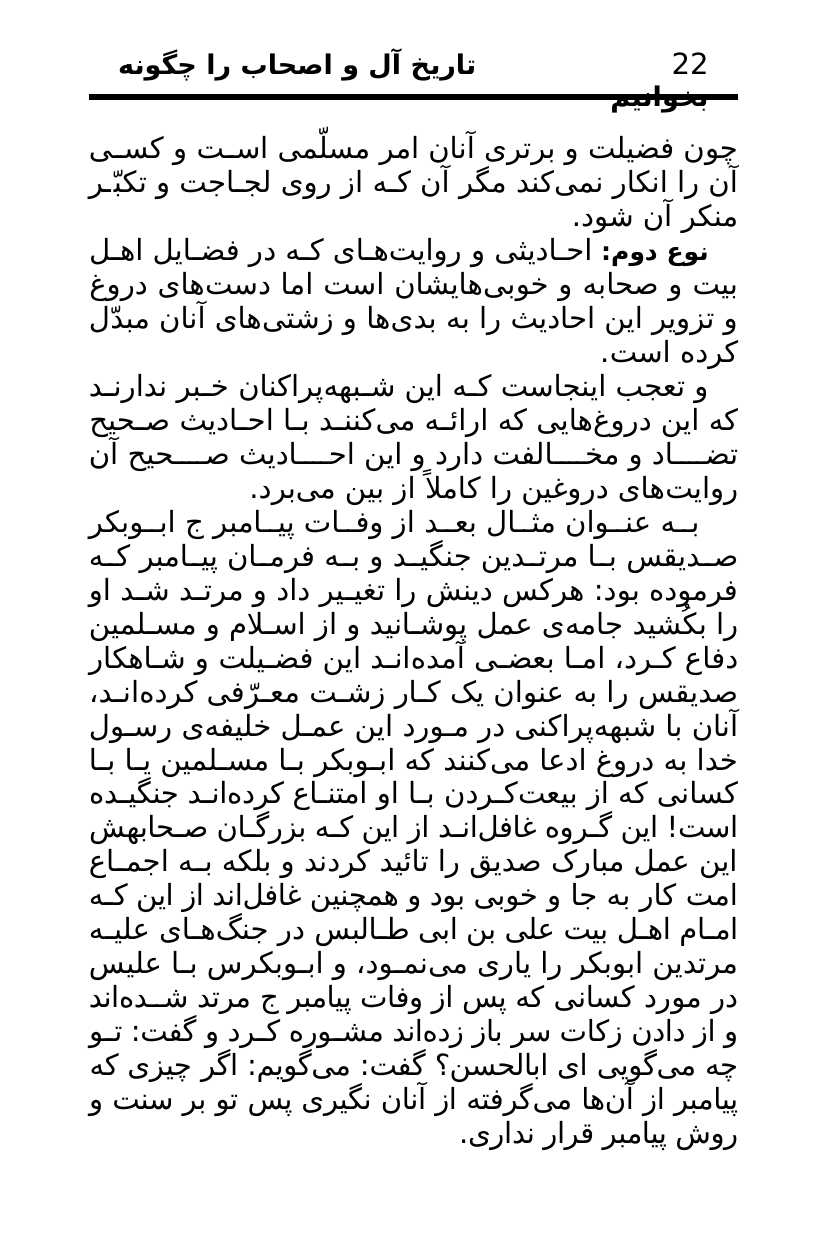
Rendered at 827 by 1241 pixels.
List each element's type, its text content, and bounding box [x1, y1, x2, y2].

text و تعجب اینجاست که این شبهه‌پراکنان خبر ندارند که این دروغ‌هایی که ارائه می‌کنند با احادیث صحیح تضاد و مخالفت دارد و این احادیث صحیح آن روایت‌های دروغین را کاملاً از بین می‌برد. [89, 369, 738, 505]
text به عنوان مثال بعد از وفات پیامبر ج ابوبکر صدیقس با مرتدین جنگید و به فرمان پیامبر که فرموده بود: هرکس دینش را تغییر داد و مرتد شد او را بکُشید جامه‌ی عمل پوشانید و از اسلام و مسلمین دفاع کرد، اما بعضی آمده‌اند این فضیلت و شاهکار صدیقس را به عنوان یک کار زشت معرّفی کرده‌اند، آنان با شبهه‌پراکنی در مورد این عمل خلیفه‌ی رسول خدا به دروغ ادعا می‌کنند که ابوبکر با مسلمین یا با کسانی که از بیعت‌کردن با او امتناع کرده‌اند جنگیده است! این گروه غافل‌اند از این که بزرگان صحابهش این عمل مبارک صدیق را تائید کردند و بلکه به اجماع امت کار به جا و خوبی بود و همچنین غافل‌اند از این که امام اهل بیت علی بن ابی طالبس در جنگ‌های علیه مرتدین ابوبکر را یاری می‌نمود، و ابوبکرس با علیس در مورد کسانی که پس از وفات پیامبر ج مرتد شده‌اند و از دادن زکات سر باز زده‌اند مشوره کرد و گفت: تو چه می‌گویی ای ابالحسن؟ گفت: می‌گویم: اگر چیزی که پیامبر از آن‌ها می‌گرفته از آنان نگیری پس تو بر سنت و روش پیامبر قرار نداری. [89, 505, 738, 1150]
text نوع دوم: احادیثی و روایت‌های که در فضایل اهل بیت و صحابه و خوبی‌هایشان است اما دست‌های دروغ و تزویر این احادیث را به بدی‌ها و زشتی‌های آنان مبدّل کرده است. [89, 233, 738, 369]
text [89, 132, 738, 233]
